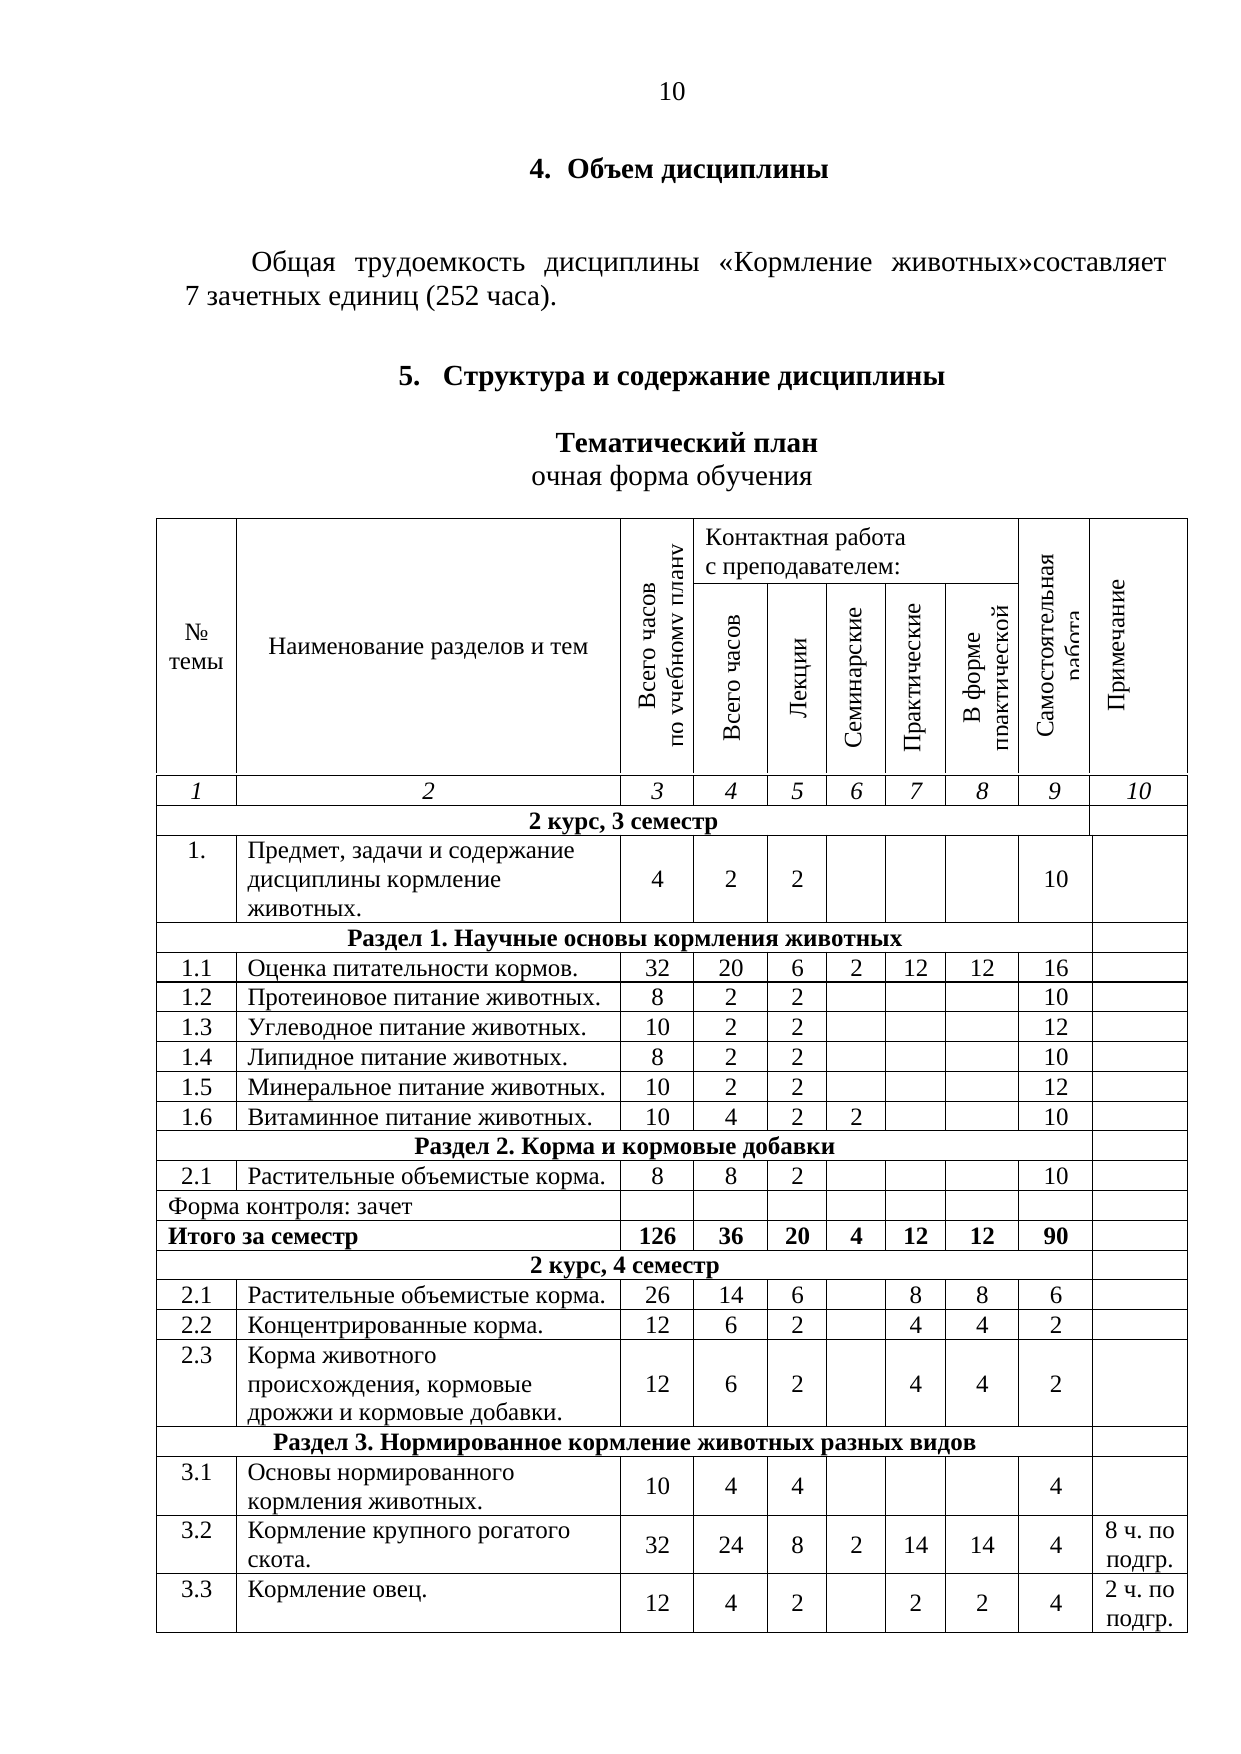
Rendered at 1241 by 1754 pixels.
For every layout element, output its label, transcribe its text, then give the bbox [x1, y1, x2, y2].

list Тематический план [207, 425, 1166, 458]
table_cell 2 [827, 953, 885, 981]
table_cell 2 [694, 1012, 767, 1041]
table_cell [1093, 1042, 1187, 1071]
table_cell 12 [1019, 1072, 1092, 1101]
table_cell 2 курс, 3 семестр [157, 806, 1089, 834]
table_cell [886, 1161, 945, 1190]
table_cell [827, 836, 885, 922]
table_cell 2.1 [157, 1161, 236, 1190]
table_cell 2 [694, 1042, 767, 1071]
table_cell Раздел 2. Корма и кормовые добавки [157, 1131, 1092, 1160]
table_cell Итого за семестр [157, 1221, 620, 1249]
table_cell 10 [1019, 1161, 1092, 1190]
table_cell Раздел 3. Нормированное кормление животных разных видов [157, 1427, 1092, 1456]
table_cell 10 [1019, 983, 1092, 1011]
table_cell [946, 1161, 1018, 1190]
table_cell 20 [694, 953, 767, 981]
table_cell 12 [621, 1310, 693, 1339]
table_cell [886, 1102, 945, 1130]
table_cell 2 ч. по подгр. [1093, 1574, 1187, 1632]
table_cell 126 [621, 1221, 693, 1249]
table_cell [886, 1191, 945, 1220]
table_cell 12 [621, 1340, 693, 1426]
table_header 5 [768, 776, 826, 805]
table_cell [827, 1191, 885, 1220]
table_header 3 [621, 776, 693, 805]
table_cell 2 [827, 1516, 885, 1573]
table_cell 4 [1019, 1457, 1092, 1514]
table_cell 10 [621, 1012, 693, 1041]
table_cell 2 [694, 1072, 767, 1101]
table_cell [946, 1072, 1018, 1101]
table_cell 4 [694, 1457, 767, 1514]
table_cell Кормление овец. [237, 1574, 620, 1632]
table_cell 14 [886, 1516, 945, 1573]
table_cell [886, 1012, 945, 1041]
table_cell [827, 1161, 885, 1190]
table_cell [946, 1191, 1018, 1220]
table_cell 2 [768, 1161, 826, 1190]
table_header Контактная работа с преподавателем: [694, 519, 1018, 583]
table_cell Липидное питание животных. [237, 1042, 620, 1071]
table_cell 26 [621, 1280, 693, 1309]
table_cell Лекции [768, 584, 826, 772]
table_cell 10 [1019, 1042, 1092, 1071]
table_cell 10 [621, 1457, 693, 1514]
table_cell 14 [694, 1280, 767, 1309]
table_header 4 [694, 776, 767, 805]
table_header Самостоятельная работа [1019, 519, 1089, 772]
table_cell 8 [694, 1161, 767, 1190]
table_cell [1093, 1340, 1187, 1426]
table_cell [1093, 1102, 1187, 1130]
table_cell [1019, 1191, 1092, 1220]
table_cell 24 [694, 1516, 767, 1573]
table_cell 16 [1019, 953, 1092, 981]
table_cell [946, 1042, 1018, 1071]
table_cell 4 [946, 1340, 1018, 1426]
table_cell 10 [1019, 1102, 1092, 1130]
table_cell Концентрированные корма. [237, 1310, 620, 1339]
table_header Всего часов по учебному плану [621, 519, 693, 772]
table_cell 8 [946, 1280, 1018, 1309]
table_cell 2 [768, 1102, 826, 1130]
table_cell 2.1 [157, 1280, 236, 1309]
table_header 6 [827, 776, 885, 805]
table_cell [886, 1072, 945, 1101]
table_cell [1093, 836, 1187, 922]
table_cell [1093, 1012, 1187, 1041]
table_cell 2 [827, 1102, 885, 1130]
table_cell 4 [768, 1457, 826, 1514]
table_cell Практические занятия [886, 584, 945, 772]
table_cell 6 [768, 1280, 826, 1309]
table_cell 20 [768, 1221, 826, 1249]
table_cell [1093, 1131, 1187, 1160]
table_cell [1093, 1161, 1187, 1190]
table_cell [827, 1042, 885, 1071]
table_cell 4 [886, 1310, 945, 1339]
table_cell [827, 1012, 885, 1041]
table_cell Растительные объемистые корма. [237, 1161, 620, 1190]
table_cell 2 [1019, 1340, 1092, 1426]
table_cell 2 [768, 1310, 826, 1339]
table_cell [946, 1102, 1018, 1130]
table_cell 12 [886, 953, 945, 981]
table_cell 8 [621, 983, 693, 1011]
table_cell 12 [621, 1574, 693, 1632]
table_cell 2 курс, 4 семестр [157, 1251, 1092, 1279]
table_cell 2 [768, 1574, 826, 1632]
table_cell 6 [1019, 1280, 1092, 1309]
table_cell 4 [1019, 1574, 1092, 1632]
table_cell [886, 836, 945, 922]
table_cell 1.4 [157, 1042, 236, 1071]
table_cell [886, 1042, 945, 1071]
table_header 10 [1090, 776, 1187, 805]
table_header Наименование разделов и тем [237, 519, 620, 772]
table_cell 2 [946, 1574, 1018, 1632]
table_cell 3.3 [157, 1574, 236, 1632]
table_cell 1.6 [157, 1102, 236, 1130]
table_cell [946, 836, 1018, 922]
list Структура и содержание дисциплины [177, 358, 1166, 391]
table_cell 8 [621, 1042, 693, 1071]
table_cell [1093, 1221, 1187, 1249]
table_cell 3.1 [157, 1457, 236, 1514]
table_cell 2 [694, 983, 767, 1011]
table_cell Витаминное питание животных. [237, 1102, 620, 1130]
table_cell 4 [827, 1221, 885, 1249]
table_cell 1.1 [157, 953, 236, 981]
table_cell Корма животного происхождения, кормовые дрожжи и кормовые добавки. [237, 1340, 620, 1426]
table_cell 1.2 [157, 983, 236, 1011]
table_cell 1. [157, 836, 236, 922]
table_cell 4 [886, 1340, 945, 1426]
table_header Примечание [1090, 519, 1187, 772]
table_cell [1093, 1251, 1187, 1279]
table_cell [621, 1191, 693, 1220]
table_cell Форма контроля: зачет [157, 1191, 620, 1220]
table_cell 8 [886, 1280, 945, 1309]
table_cell 4 [1019, 1516, 1092, 1573]
table_header 7 [886, 776, 945, 805]
table_cell 2 [694, 836, 767, 922]
table_cell 2 [768, 1042, 826, 1071]
table_cell 2 [768, 836, 826, 922]
table_cell 4 [694, 1102, 767, 1130]
table_cell 2 [1019, 1310, 1092, 1339]
table_cell 2 [886, 1574, 945, 1632]
table_cell Всего часов [694, 584, 767, 772]
table_cell 12 [1019, 1012, 1092, 1041]
table_cell 1.5 [157, 1072, 236, 1101]
table_cell 12 [886, 1221, 945, 1249]
table_cell 2 [768, 983, 826, 1011]
table_cell В форме практической подготовки [946, 584, 1018, 772]
table_cell [827, 1072, 885, 1101]
table_header 8 [946, 776, 1018, 805]
text Общая трудоемкость дисциплины «Кормление животных»составляет 7 зачетных единиц (252 часа). [177, 244, 1166, 312]
table_cell [827, 1340, 885, 1426]
table_cell [946, 983, 1018, 1011]
table_header 1 [157, 776, 236, 805]
table_cell [1093, 983, 1187, 1011]
table_cell [827, 983, 885, 1011]
table_cell 2 [768, 1012, 826, 1041]
table_cell 90 [1019, 1221, 1092, 1249]
table_cell 12 [946, 953, 1018, 981]
table_cell 14 [946, 1516, 1018, 1573]
table_header № темы [157, 519, 236, 772]
table_cell 8 [621, 1161, 693, 1190]
table_cell [1093, 923, 1187, 952]
table_cell 2 [768, 1072, 826, 1101]
table_cell 2.2 [157, 1310, 236, 1339]
list Объем дисциплины [192, 152, 1166, 185]
table_cell 4 [946, 1310, 1018, 1339]
table_cell 2.3 [157, 1340, 236, 1426]
table_cell Основы нормированного кормления животных. [237, 1457, 620, 1514]
table_header 9 [1019, 776, 1089, 805]
table_cell 12 [946, 1221, 1018, 1249]
table_cell Семинарские занятия [827, 584, 885, 772]
table_cell [886, 983, 945, 1011]
table_cell 4 [694, 1574, 767, 1632]
table_cell [886, 1457, 945, 1514]
table_cell 3.2 [157, 1516, 236, 1573]
table_cell [1093, 1310, 1187, 1339]
table_cell 10 [1019, 836, 1092, 922]
table_cell [1093, 1427, 1187, 1456]
table_cell 10 [621, 1072, 693, 1101]
table_cell 32 [621, 953, 693, 981]
table_cell 8 ч. по подгр. [1093, 1516, 1187, 1573]
table_cell 4 [621, 836, 693, 922]
table_cell [946, 1012, 1018, 1041]
table_cell Протеиновое питание животных. [237, 983, 620, 1011]
table_cell 8 [768, 1516, 826, 1573]
table_cell 6 [694, 1310, 767, 1339]
table_cell 32 [621, 1516, 693, 1573]
table_cell [827, 1310, 885, 1339]
table_cell [827, 1574, 885, 1632]
table_header 2 [237, 776, 620, 805]
table_cell 1.3 [157, 1012, 236, 1041]
table_cell [768, 1191, 826, 1220]
table_cell [1093, 1072, 1187, 1101]
text очная форма обучения [177, 458, 1166, 492]
table_cell [827, 1280, 885, 1309]
table_cell [694, 1191, 767, 1220]
table_cell 2 [768, 1340, 826, 1426]
table_cell [1090, 806, 1187, 834]
table_cell 10 [621, 1102, 693, 1130]
table_cell [1093, 1457, 1187, 1514]
table_cell Минеральное питание животных. [237, 1072, 620, 1101]
table_cell 6 [694, 1340, 767, 1426]
table_cell [1093, 953, 1187, 981]
table_cell 6 [768, 953, 826, 981]
table_cell Предмет, задачи и содержание дисциплины кормление животных. [237, 836, 620, 922]
table_cell [827, 1457, 885, 1514]
table_cell Кормление крупного рогатого скота. [237, 1516, 620, 1573]
table_cell [1093, 1191, 1187, 1220]
table_cell [946, 1457, 1018, 1514]
table_cell [1093, 1280, 1187, 1309]
table_cell Растительные объемистые корма. [237, 1280, 620, 1309]
table_cell Раздел 1. Научные основы кормления животных [157, 923, 1092, 952]
table_cell Углеводное питание животных. [237, 1012, 620, 1041]
table_cell 36 [694, 1221, 767, 1249]
table_cell Оценка питательности кормов. [237, 953, 620, 981]
